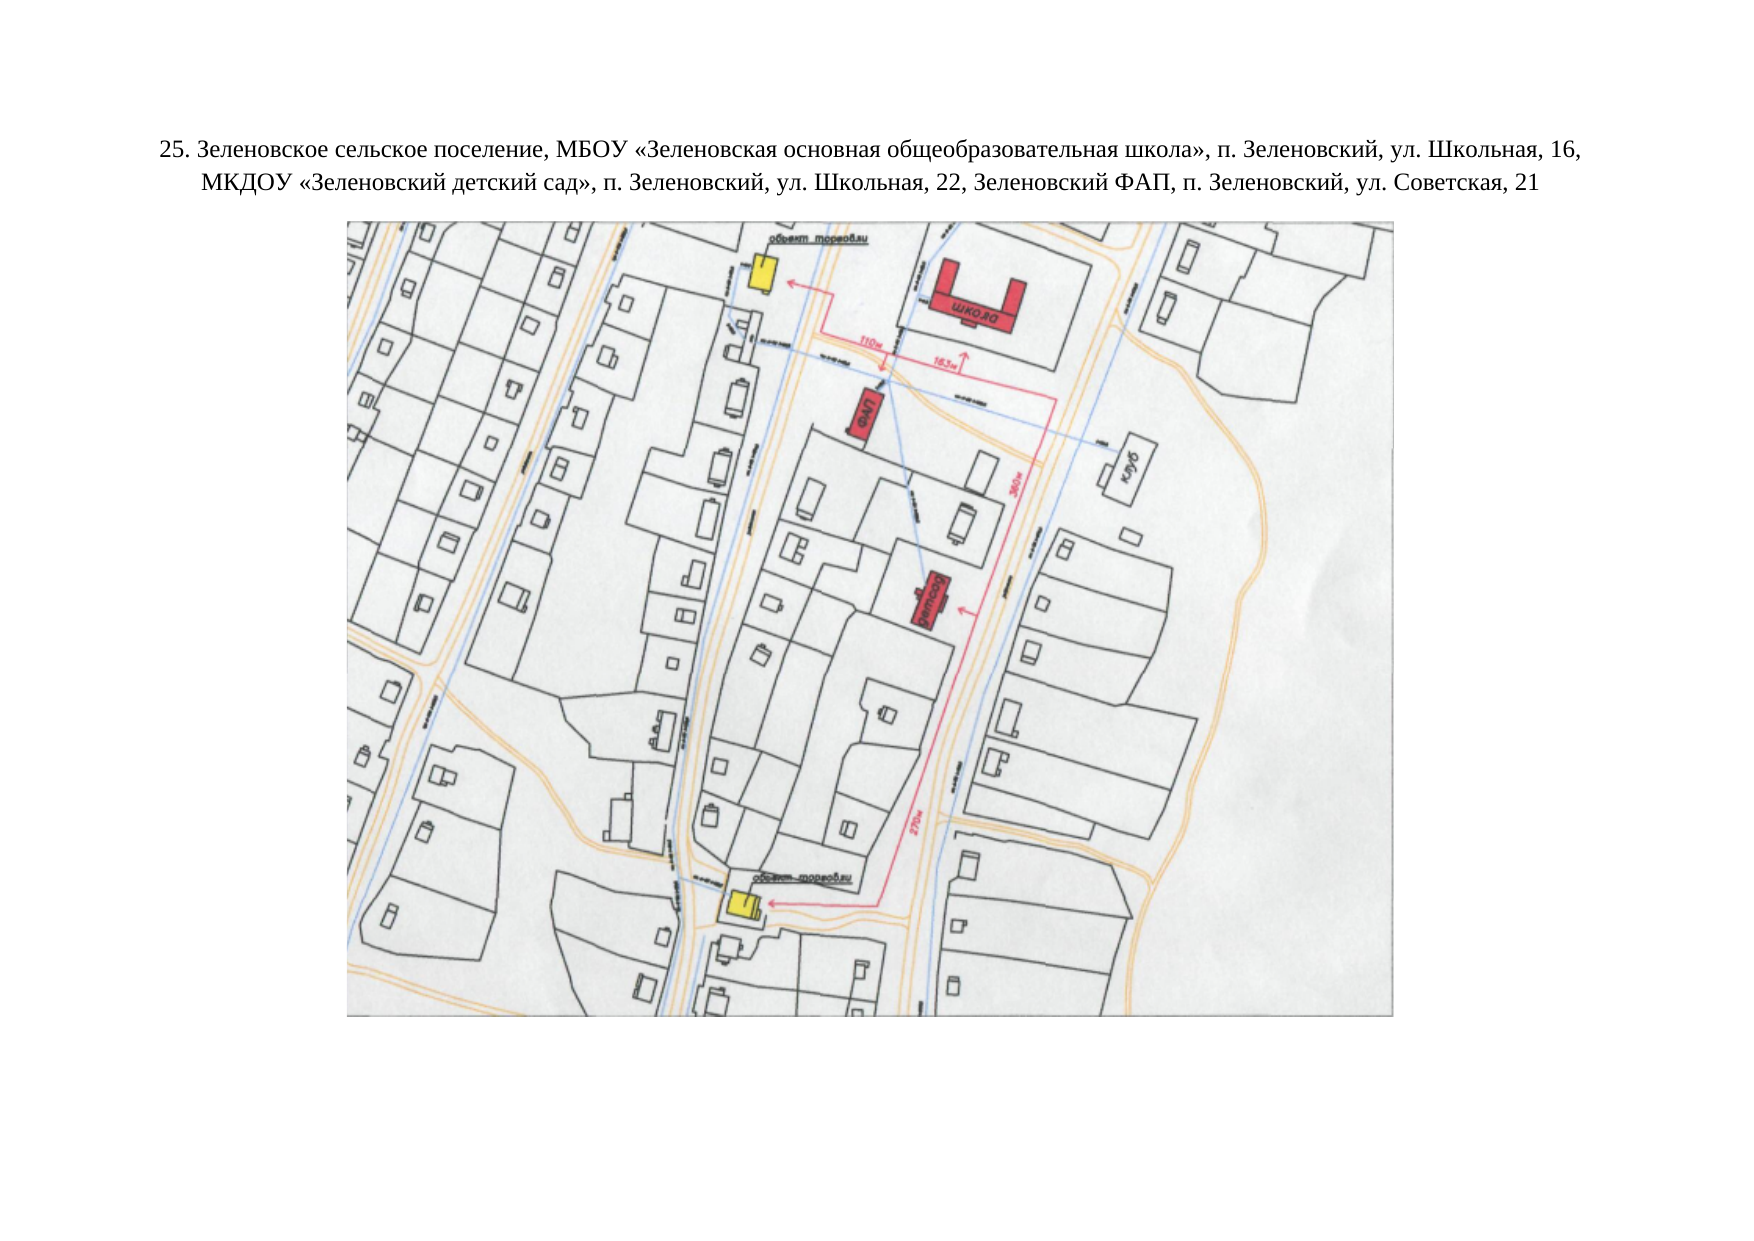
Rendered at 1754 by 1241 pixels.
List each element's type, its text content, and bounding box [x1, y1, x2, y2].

text 25. Зеленовское сельское поселение, МБОУ «Зеленовская основная общеобразовательная школа», п. Зеленовский, ул. Школьная, 16, МКДОУ «Зеленовский детский сад», п. Зеленовский, ул. Школьная, 22, Зеленовский ФАП, п. Зеленовский, ул. Советская, 21 [118, 134, 1623, 196]
picture [346, 221, 1394, 1017]
